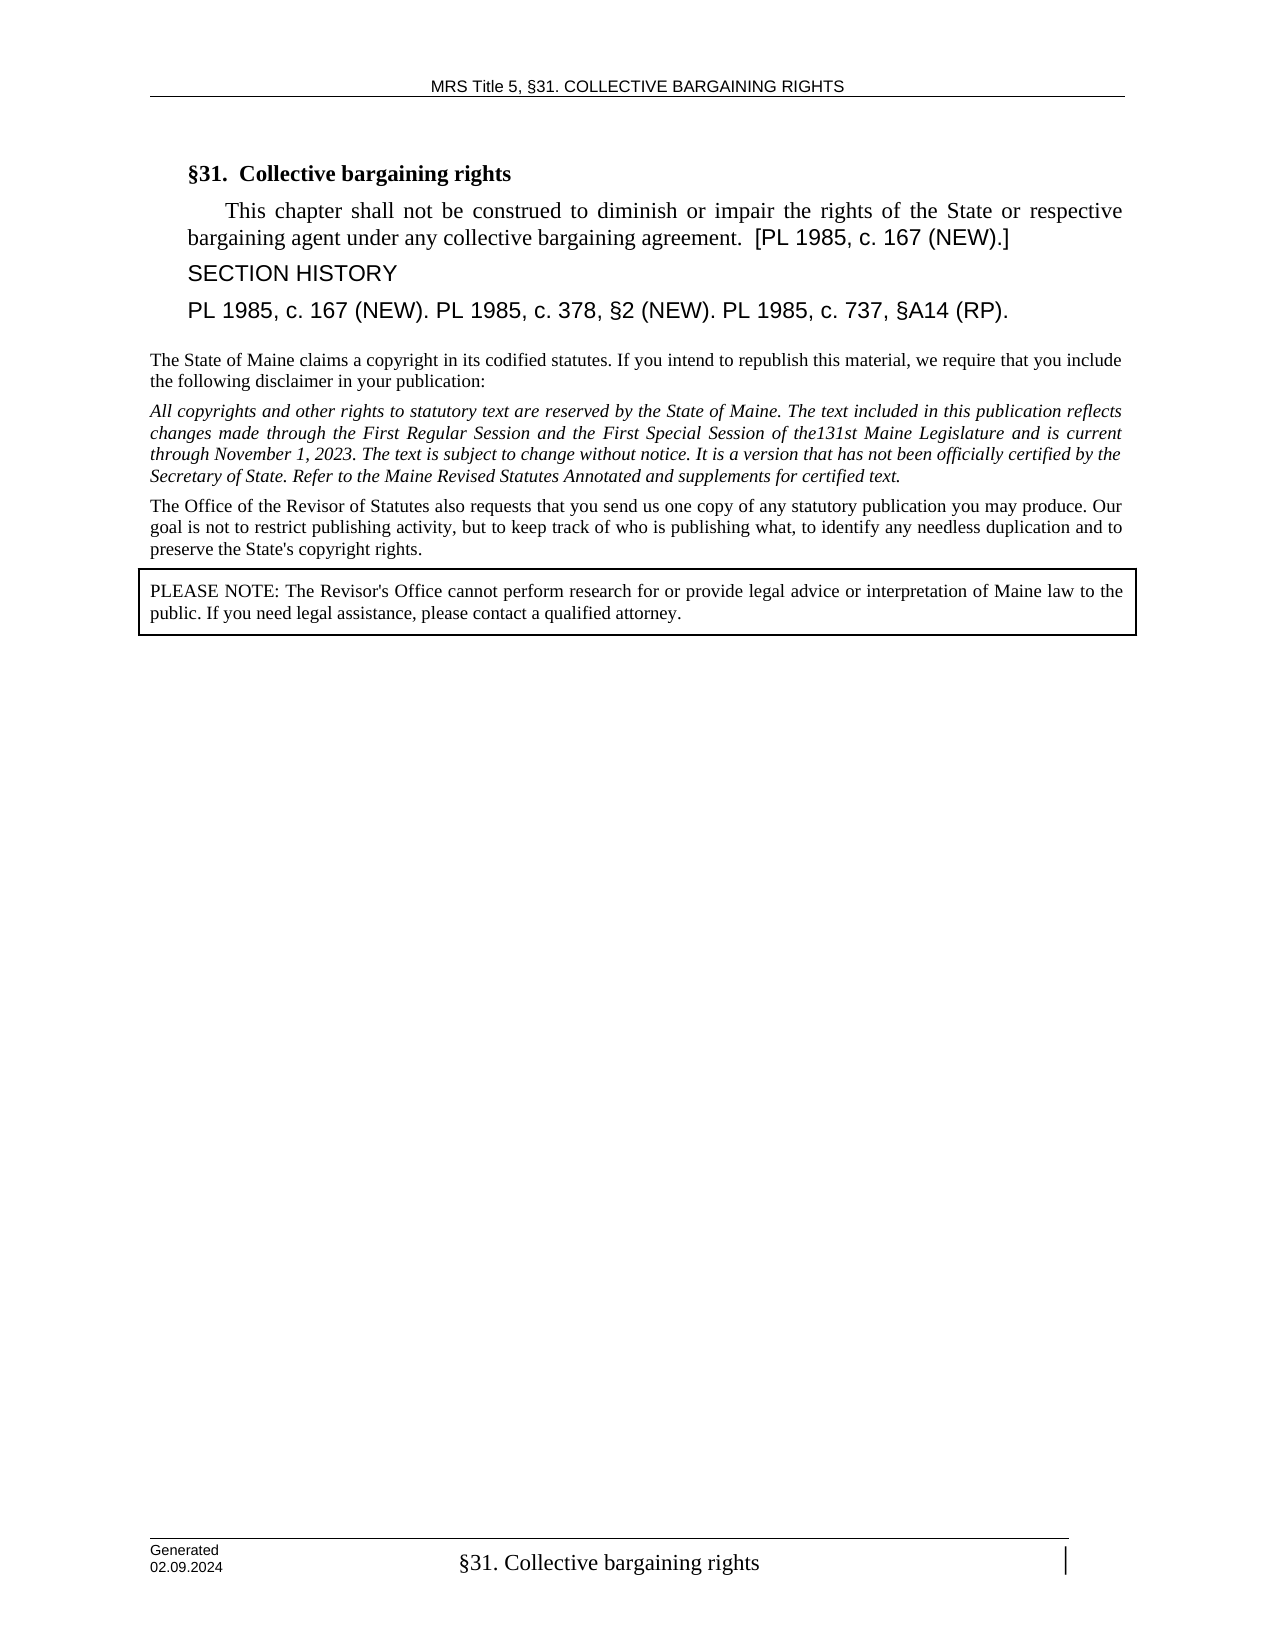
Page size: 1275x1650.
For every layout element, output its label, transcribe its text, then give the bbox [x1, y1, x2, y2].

text §31. Collective bargaining rights [187, 160, 1125, 187]
text SECTION HISTORY [187, 260, 1125, 287]
text PLEASE NOTE: The Revisor's Office cannot perform research for or provide legal advice or interpretation of Maine law to the public. If you need legal assistance, please contact a qualified attorney. [140, 570, 1135, 634]
text All copyrights and other rights to statutory text are reserved by the State of Maine. The text included in this publication reflects changes made through the First Regular Session and the First Special Session of the131st Maine Legislature and is current through November 1, 2023 . The text is subject to change without notice. It is a version that has not been officially certified by the Secretary of State. Refer to the Maine Revised Statutes Annotated and supplements for certified text. [150, 400, 1125, 486]
text The State of Maine claims a copyright in its codified statutes. If you intend to republish this material, we require that you include the following disclaimer in your publication: [150, 348, 1125, 392]
text PL 1985, c. 167 (NEW). PL 1985, c. 378, §2 (NEW). PL 1985, c. 737, §A14 (RP). [187, 297, 1125, 323]
text The Office of the Revisor of Statutes also requests that you send us one copy of any statutory publication you may produce. Our goal is not to restrict publishing activity, but to keep track of who is publishing what, to identify any needless duplication and to preserve the State's copyright rights. [150, 494, 1125, 559]
text This chapter shall not be construed to diminish or impair the rights of the State or respective bargaining agent under any collective bargaining agreement. [PL 1985, c. 167 (NEW).] [187, 197, 1125, 250]
